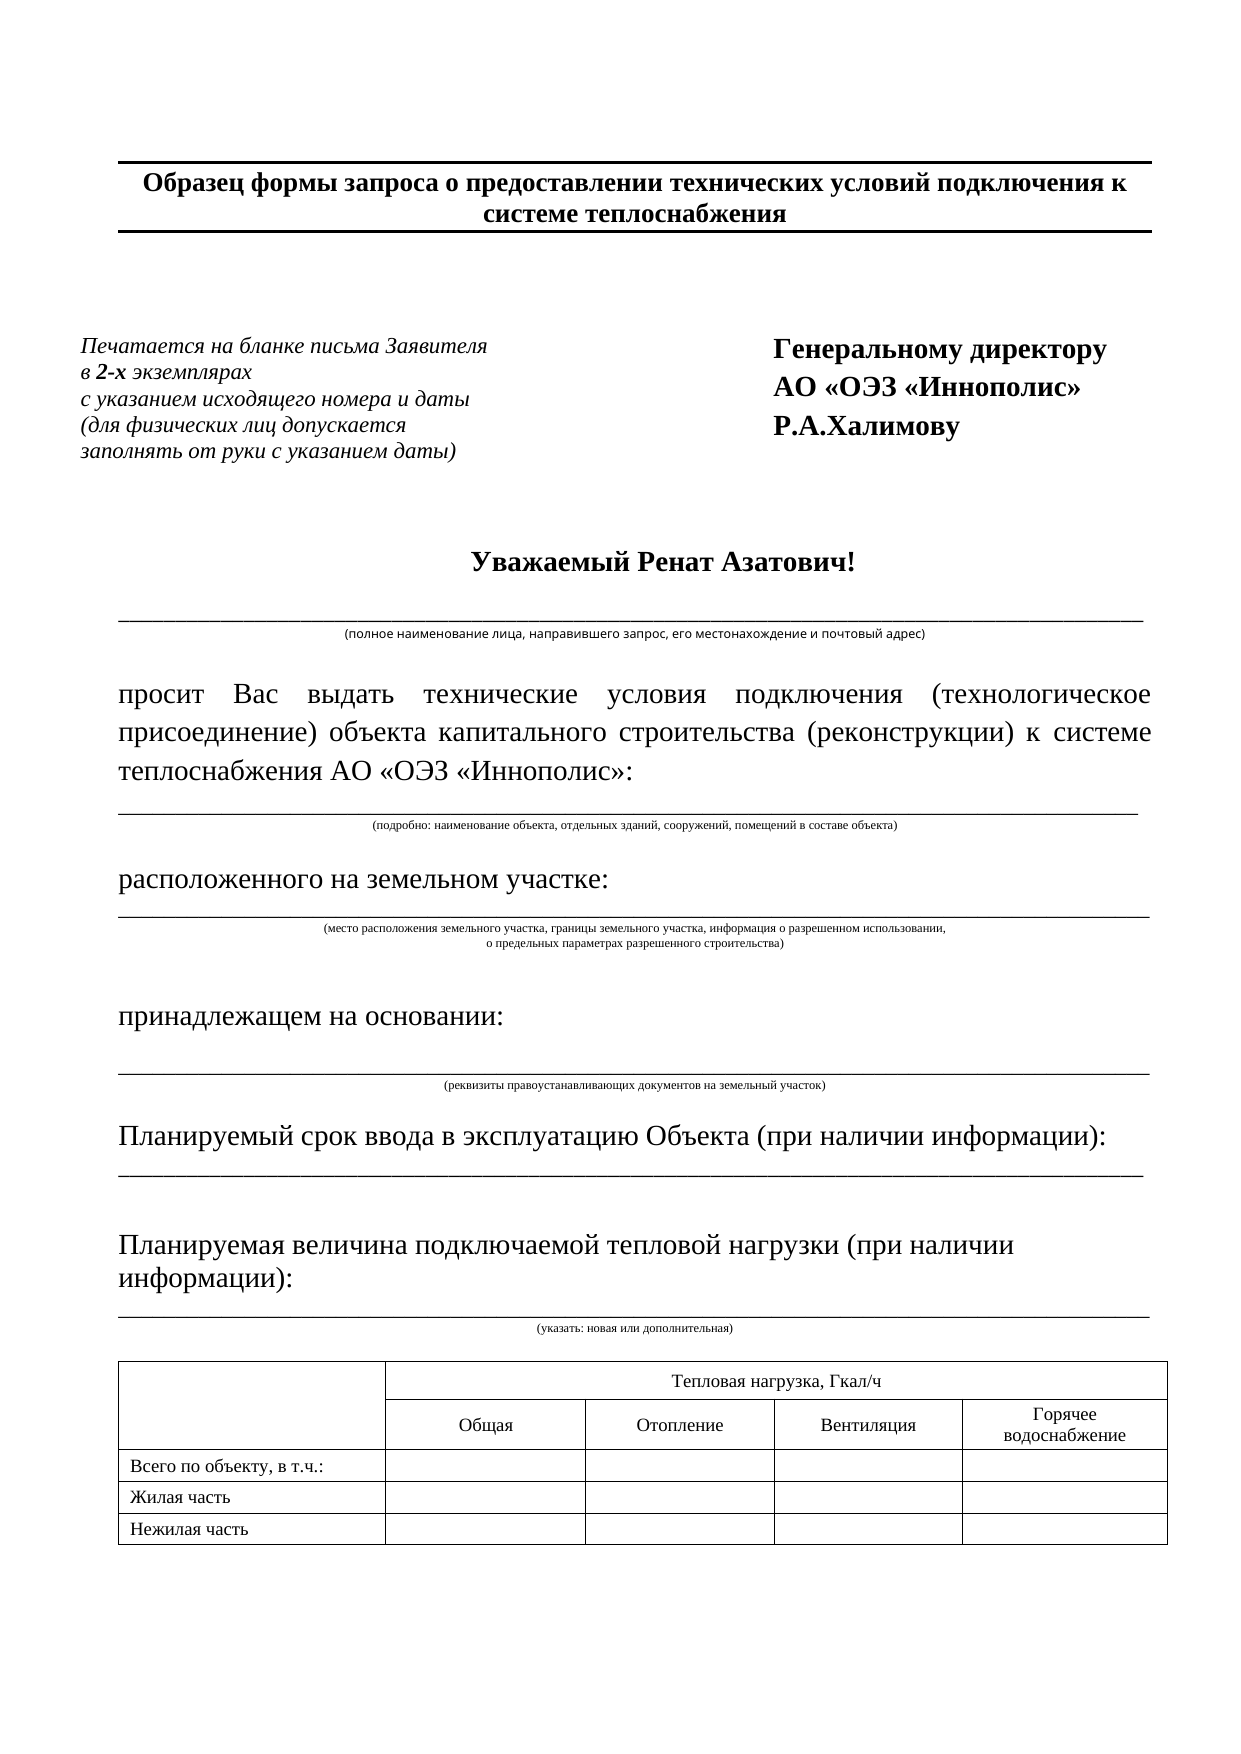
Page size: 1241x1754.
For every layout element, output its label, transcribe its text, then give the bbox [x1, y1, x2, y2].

table_cell Отопление [586, 1400, 774, 1449]
table_cell [775, 1514, 962, 1544]
text Планируемая величина подключаемой тепловой нагрузки (при наличии информации): __________________________________________________________________________________________ [118, 1227, 1152, 1320]
table_cell Жилая часть [119, 1482, 385, 1512]
table_cell [586, 1482, 774, 1512]
table_cell Горячее водоснабжение [963, 1400, 1167, 1449]
text _________________________________________________________________________________________ [118, 792, 1152, 818]
table_cell [775, 1482, 962, 1512]
subtitle (полное наименование лица, направившего запрос, его местонахождение и почтовый адрес) [118, 625, 1152, 642]
table_cell [586, 1514, 774, 1544]
table_cell Всего по объекту, в т.ч.: [119, 1450, 385, 1481]
text Планируемый срок ввода в эксплуатацию Объекта (при наличии информации): [118, 1118, 1152, 1152]
subtitle (реквизиты правоустанавливающих документов на земельный участок) [118, 1078, 1152, 1092]
table_cell [386, 1514, 585, 1544]
subtitle Образец формы запроса о предоставлении технических условий подключения к системе теплоснабжения [118, 164, 1152, 230]
table_header Тепловая нагрузка, Гкал/ч [386, 1362, 1167, 1398]
text __________________________________________________________________________________________ [118, 597, 1152, 625]
table_cell [386, 1482, 585, 1512]
text __________________________________________________________________________________________ [118, 1051, 1152, 1078]
text просит Вас выдать технические условия подключения (технологическое присоединение) объекта капитального строительства (реконструкции) к системе теплоснабжения АО «ОЭЗ «Иннополис»: [118, 676, 1152, 787]
table_cell Вентиляция [775, 1400, 962, 1449]
table_cell [963, 1482, 1167, 1512]
text Уважаемый Ренат Азатович! [118, 544, 1152, 578]
table_cell [386, 1450, 585, 1481]
table_cell Общая [386, 1400, 585, 1449]
text принадлежащем на основании: [118, 998, 1152, 1032]
table_cell [775, 1450, 962, 1481]
subtitle о предельных параметрах разрешенного строительства) [118, 936, 1152, 951]
text (указать: новая или дополнительная) [118, 1320, 1152, 1335]
table_cell Нежилая часть [119, 1514, 385, 1544]
subtitle (подробно: наименование объекта, отдельных зданий, сооружений, помещений в составе объекта) [118, 818, 1152, 832]
text расположенного на земельном участке: __________________________________________________________________________________________ [118, 861, 1152, 921]
table_cell [963, 1450, 1167, 1481]
subtitle (место расположения земельного участка, границы земельного участка, информация о разрешенном использовании, [118, 921, 1152, 935]
text __________________________________________________________________________________________ [118, 1152, 1152, 1180]
table_cell [963, 1514, 1167, 1544]
table_cell [586, 1450, 774, 1481]
table_header [119, 1362, 385, 1449]
